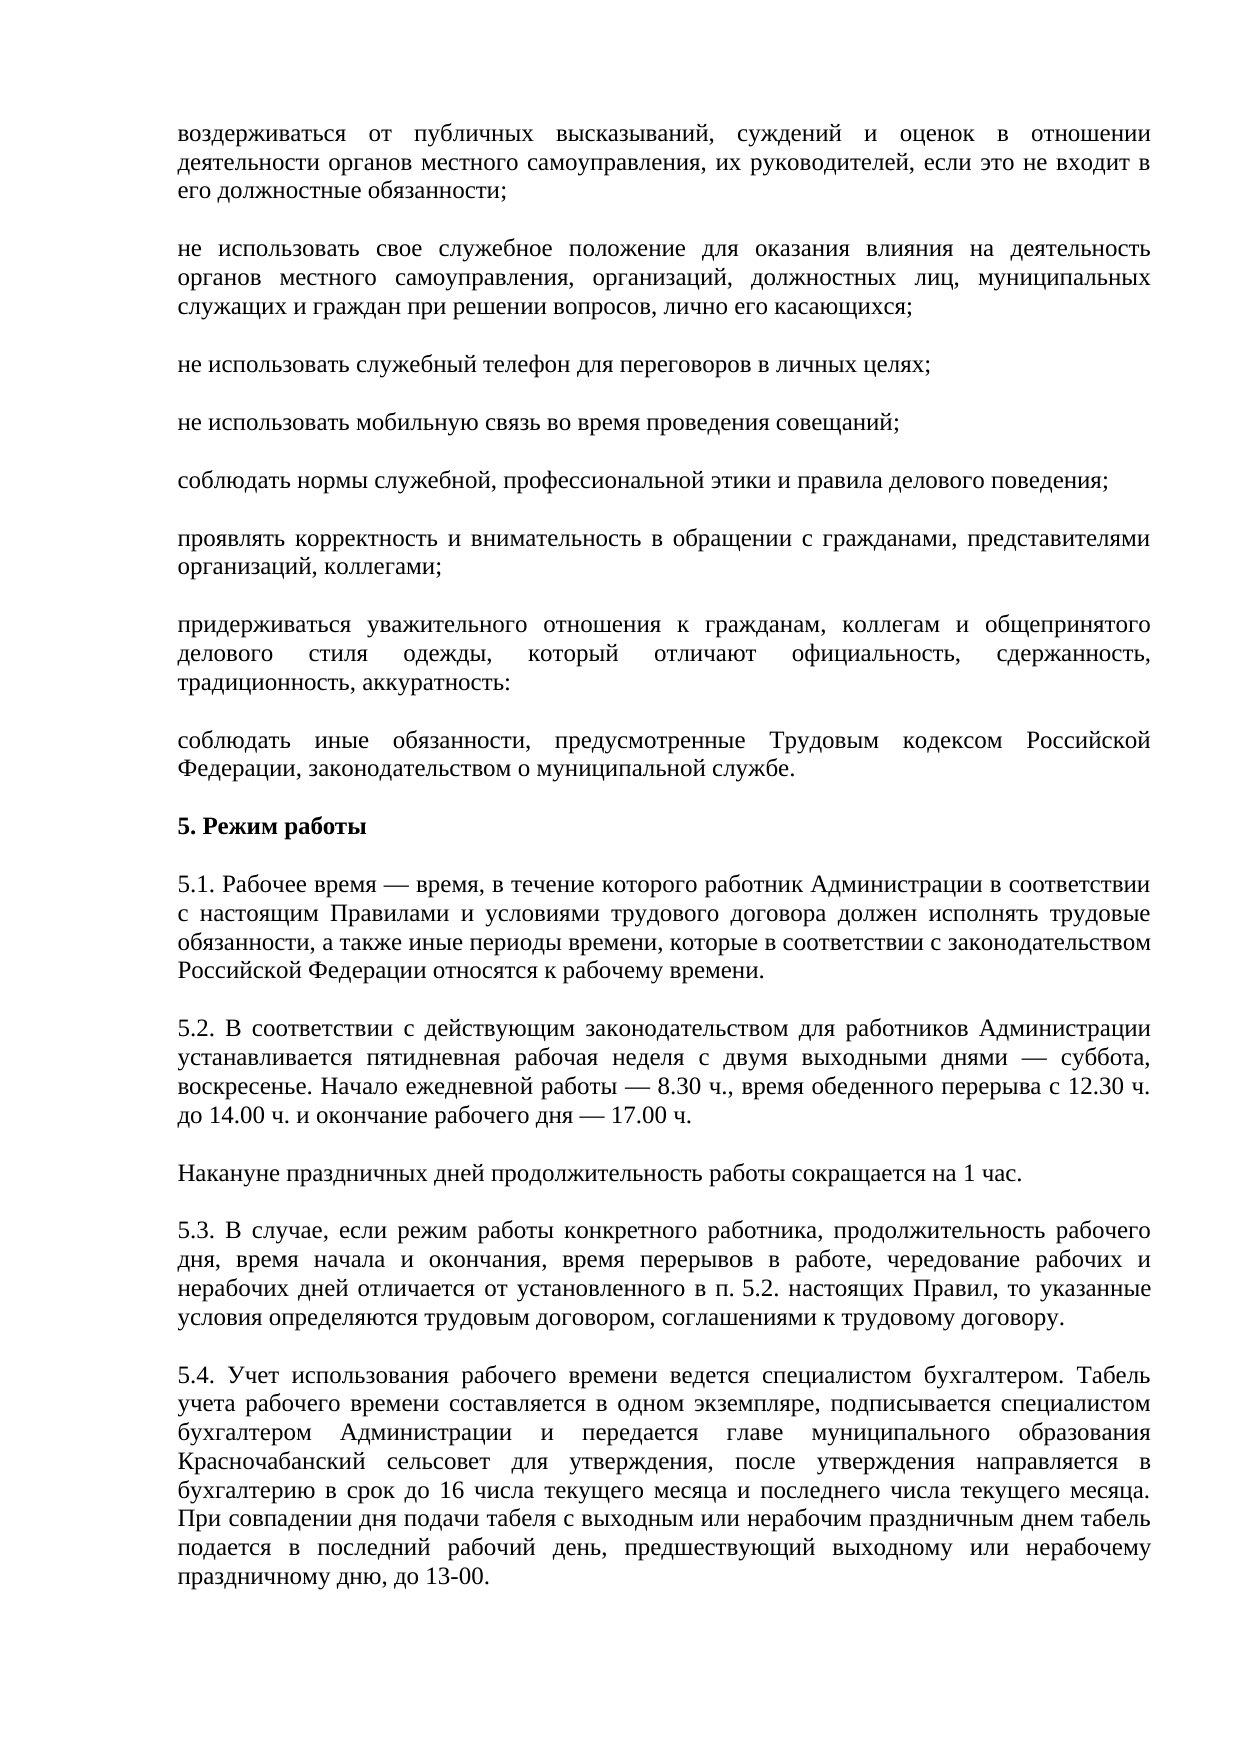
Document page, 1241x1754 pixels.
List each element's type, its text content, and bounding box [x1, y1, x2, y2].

text не использовать свое служебное положение для оказания влияния на деятельность органов местного самоуправления, организаций, должностных лиц, муниципальных служащих и граждан при решении вопросов, лично его касающихся; [177, 233, 1152, 320]
text соблюдать нормы служебной, профессиональной этики и правила делового поведения; [177, 465, 1152, 493]
text Накануне праздничных дней продолжительность работы сокращается на 1 час. [177, 1158, 1152, 1186]
text воздерживаться от публичных высказываний, суждений и оценок в отношении деятельности органов местного самоуправления, их руководителей, если это не входит в его должностные обязанности; [177, 118, 1152, 204]
text не использовать мобильную связь во время проведения совещаний; [177, 407, 1152, 436]
text 5.1. Рабочее время — время, в течение которого работник Администрации в соответствии с настоящим Правилами и условиями трудового договора должен исполнять трудовые обязанности, а также иные периоды времени, которые в соответствии с законодательством Российской Федерации относятся к рабочему времени. [177, 869, 1152, 984]
text 5.3. В случае, если режим работы конкретного работника, продолжительность рабочего дня, время начала и окончания, время перерывов в работе, чередование рабочих и нерабочих дней отличается от установленного в п. 5.2. настоящих Правил, то указанные условия определяются трудовым договором, соглашениями к трудовому договору. [177, 1216, 1152, 1331]
text соблюдать иные обязанности, предусмотренные Трудовым кодексом Российской Федерации, законодательством о муниципальной службе. [177, 725, 1152, 782]
text 5.2. В соответствии с действующим законодательством для работников Администрации устанавливается пятидневная рабочая неделя с двумя выходными днями — суббота, воскресенье. Начало ежедневной работы — 8.30 ч., время обеденного перерыва с 12.30 ч. до 14.00 ч. и окончание рабочего дня — 17.00 ч. [177, 1013, 1152, 1128]
text не использовать служебный телефон для переговоров в личных целях; [177, 349, 1152, 378]
text придерживаться уважительного отношения к гражданам, коллегам и общепринятого делового стиля одежды, который отличают официальность, сдержанность, традиционность, аккуратность: [177, 609, 1152, 696]
text проявлять корректность и внимательность в обращении с гражданами, представителями организаций, коллегами; [177, 523, 1152, 580]
text 5. Режим работы [177, 811, 1152, 840]
text 5.4. Учет использования рабочего времени ведется специалистом бухгалтером. Табель учета рабочего времени составляется в одном экземпляре, подписывается специалистом бухгалтером Администрации и передается главе муниципального образования Красночабанский сельсовет для утверждения, после утверждения направляется в бухгалтерию в срок до 16 числа текущего месяца и последнего числа текущего месяца. При совпадении дня подачи табеля с выходным или нерабочим праздничным днем табель подается в последний рабочий день, предшествующий выходному или нерабочему праздничному дню, до 13-00. [177, 1360, 1152, 1590]
